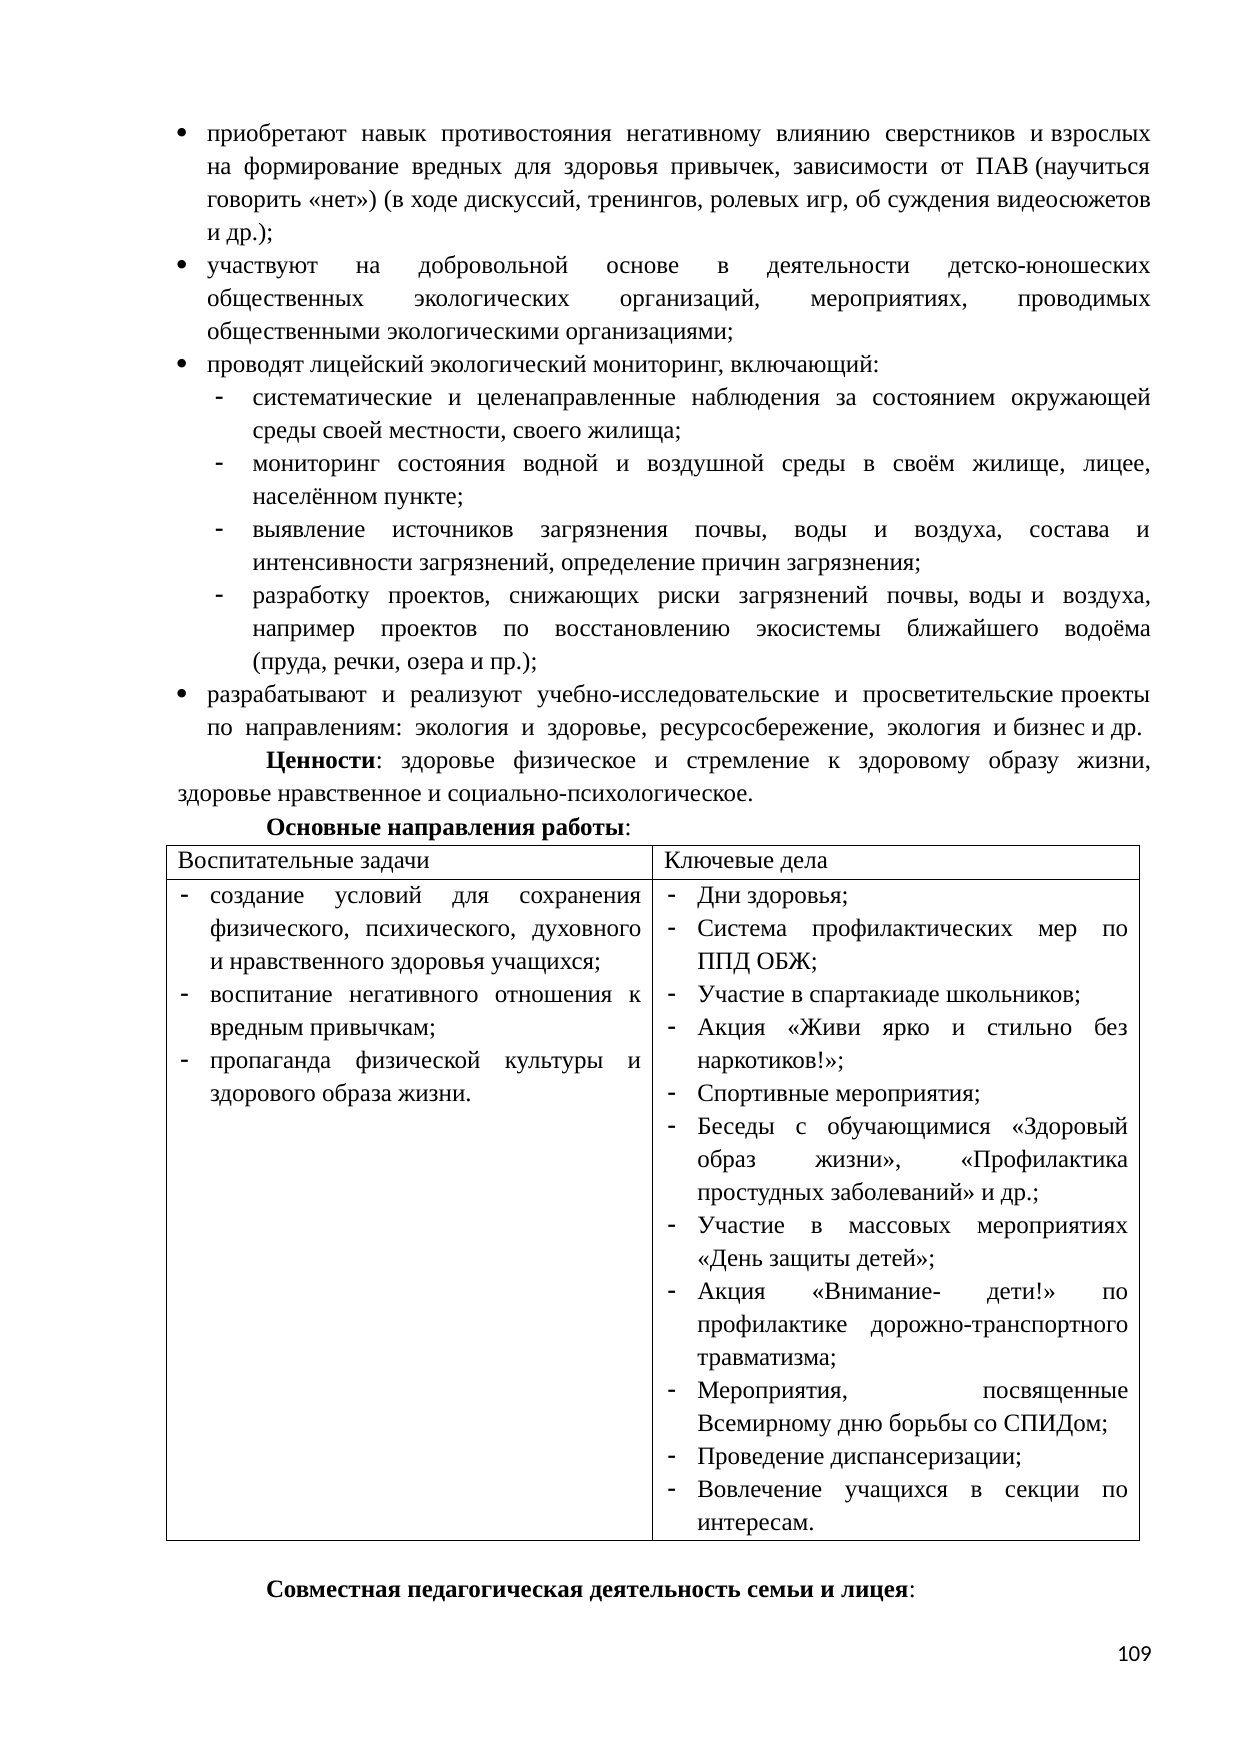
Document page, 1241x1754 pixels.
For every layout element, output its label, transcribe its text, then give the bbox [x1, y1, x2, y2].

text Основные направления работы: [177, 812, 1152, 840]
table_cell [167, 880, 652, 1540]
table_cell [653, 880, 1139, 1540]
list выявление источников загрязнения почвы, воды и воздуха, состава и интенсивности загрязнений, определение причин загрязнения; [215, 514, 1152, 576]
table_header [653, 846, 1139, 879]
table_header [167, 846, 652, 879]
list разрабатывают и реализуют учебно-исследовательские и просветительские проекты по направлениям: экология и здоровье, ресурсосбережение, экология и бизнес и др. [177, 679, 1152, 741]
list приобретают навык противостояния негативному влиянию сверстников и взрослых на формирование вредных для здоровья привычек, зависимости от ПАВ (научиться говорить «нет») (в ходе дискуссий, тренингов, ролевых игр, об суждения видеосюжетов и др.); [177, 118, 1152, 246]
text Совместная педагогическая деятельность семьи и лицея: [177, 1574, 1152, 1603]
text Ценности: здоровье физическое и стремление к здоровому образу жизни, здоровье нравственное и социально-психологическое. [177, 746, 1152, 807]
list мониторинг состояния водной и воздушной среды в своём жилище, лицее, населённом пункте; [215, 448, 1152, 510]
list участвуют на добровольной основе в деятельности детско-юношеских общественных экологических организаций, мероприятиях, проводимых общественными экологическими организациями; [177, 250, 1152, 345]
list проводят лицейский экологический мониторинг, включающий: [177, 349, 1152, 378]
list систематические и целенаправленные наблюдения за состоянием окружающей среды своей местности, своего жилища; [215, 382, 1152, 444]
list разработку проектов, снижающих риски загрязнений почвы, воды и воздуха, например проектов по восстановлению экосистемы ближайшего водоёма (пруда, речки, озера и пр.); [215, 580, 1152, 675]
